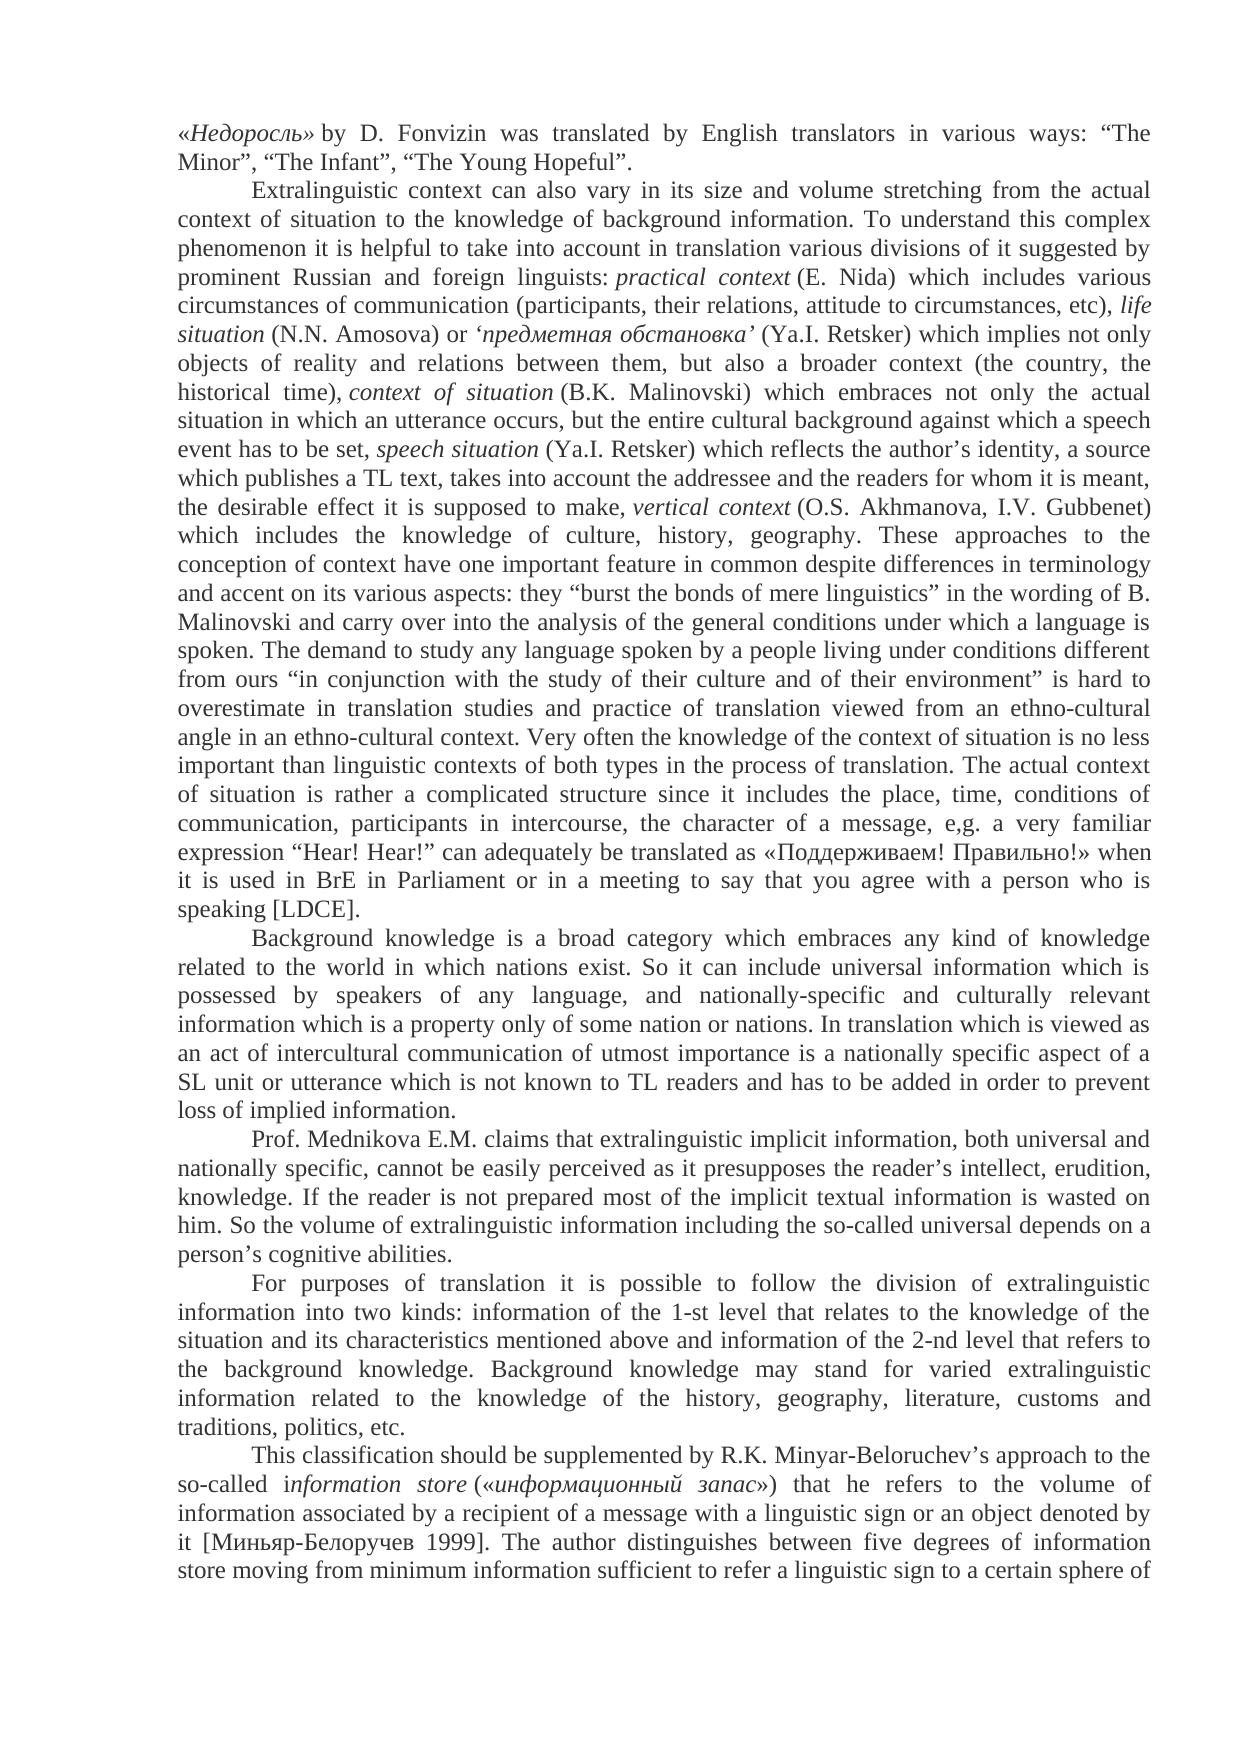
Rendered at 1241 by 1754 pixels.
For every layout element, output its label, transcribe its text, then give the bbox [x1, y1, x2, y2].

text Extralinguistic context can also vary in its size and volume stretching from the actual context of situation to the knowledge of background information. To understand this complex phenomenon it is helpful to take into account in translation various divisions of it suggested by prominent Russian and foreign linguists: practical context (E. Nida) which includes various circumstances of communication (participants, their relations, attitude to circumstances, etc), life situation (N.N. Amosova) or ‘предметная обстановка’ (Ya.I. Retsker) which implies not only objects of reality and relations between them, but also a broader context (the country, the historical time), context of situation (B.K. Malinovski) which embraces not only the actual situation in which an utterance occurs, but the entire cultural background against which a speech event has to be set, speech situation (Ya.I. Retsker) which reflects the author’s identity, a source which publishes a TL text, takes into account the addressee and the readers for whom it is meant, the desirable effect it is supposed to make, vertical context (O.S. Akhmanova, I.V. Gubbenet) which includes the knowledge of culture, history, geography. These approaches to the conception of context have one important feature in common despite differences in terminology and accent on its various aspects: they “burst the bonds of mere linguistics” in the wording of B. Malinovski and carry over into the analysis of the general conditions under which a language is spoken. The demand to study any language spoken by a people living under conditions different from ours “in conjunction with the study of their culture and of their environment” is hard to overestimate in translation studies and practice of translation viewed from an ethno-cultural angle in an ethno-cultural context. Very often the knowledge of the context of situation is no less important than linguistic contexts of both types in the process of translation. The actual context of situation is rather a complicated structure since it includes the place, time, conditions of communication, participants in intercourse, the character of a message, e,g. a very familiar expression “Hear! Hear!” can adequately be translated as «Поддерживаем! Правильно!» when it is used in BrE in Parliament or in a meeting to say that you agree with a person who is speaking [LDCE]. [177, 176, 1152, 923]
text For purposes of translation it is possible to follow the division of extralinguistic information into two kinds: information of the 1-st level that relates to the knowledge of the situation and its characteristics mentioned above and information of the 2-nd level that refers to the background knowledge. Background knowledge may stand for varied extralinguistic information related to the knowledge of the history, geography, literature, customs and traditions, politics, etc. [177, 1268, 1152, 1441]
text Background knowledge is a broad category which embraces any kind of knowledge related to the world in which nations exist. So it can include universal information which is possessed by speakers of any language, and nationally-specific and culturally relevant information which is a property only of some nation or nations. In translation which is viewed as an act of intercultural communication of utmost importance is a nationally specific aspect of a SL unit or utterance which is not known to TL readers and has to be added in order to prevent loss of implied information. [177, 923, 1152, 1124]
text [177, 118, 1152, 176]
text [177, 1441, 1152, 1584]
text Prof. Mednikova E.M. claims that extralinguistic implicit information, both universal and nationally specific, cannot be easily perceived as it presupposes the reader’s intellect, erudition, knowledge. If the reader is not prepared most of the implicit textual information is wasted on him. So the volume of extralinguistic information including the so-called universal depends on a person’s cognitive abilities. [177, 1124, 1152, 1268]
